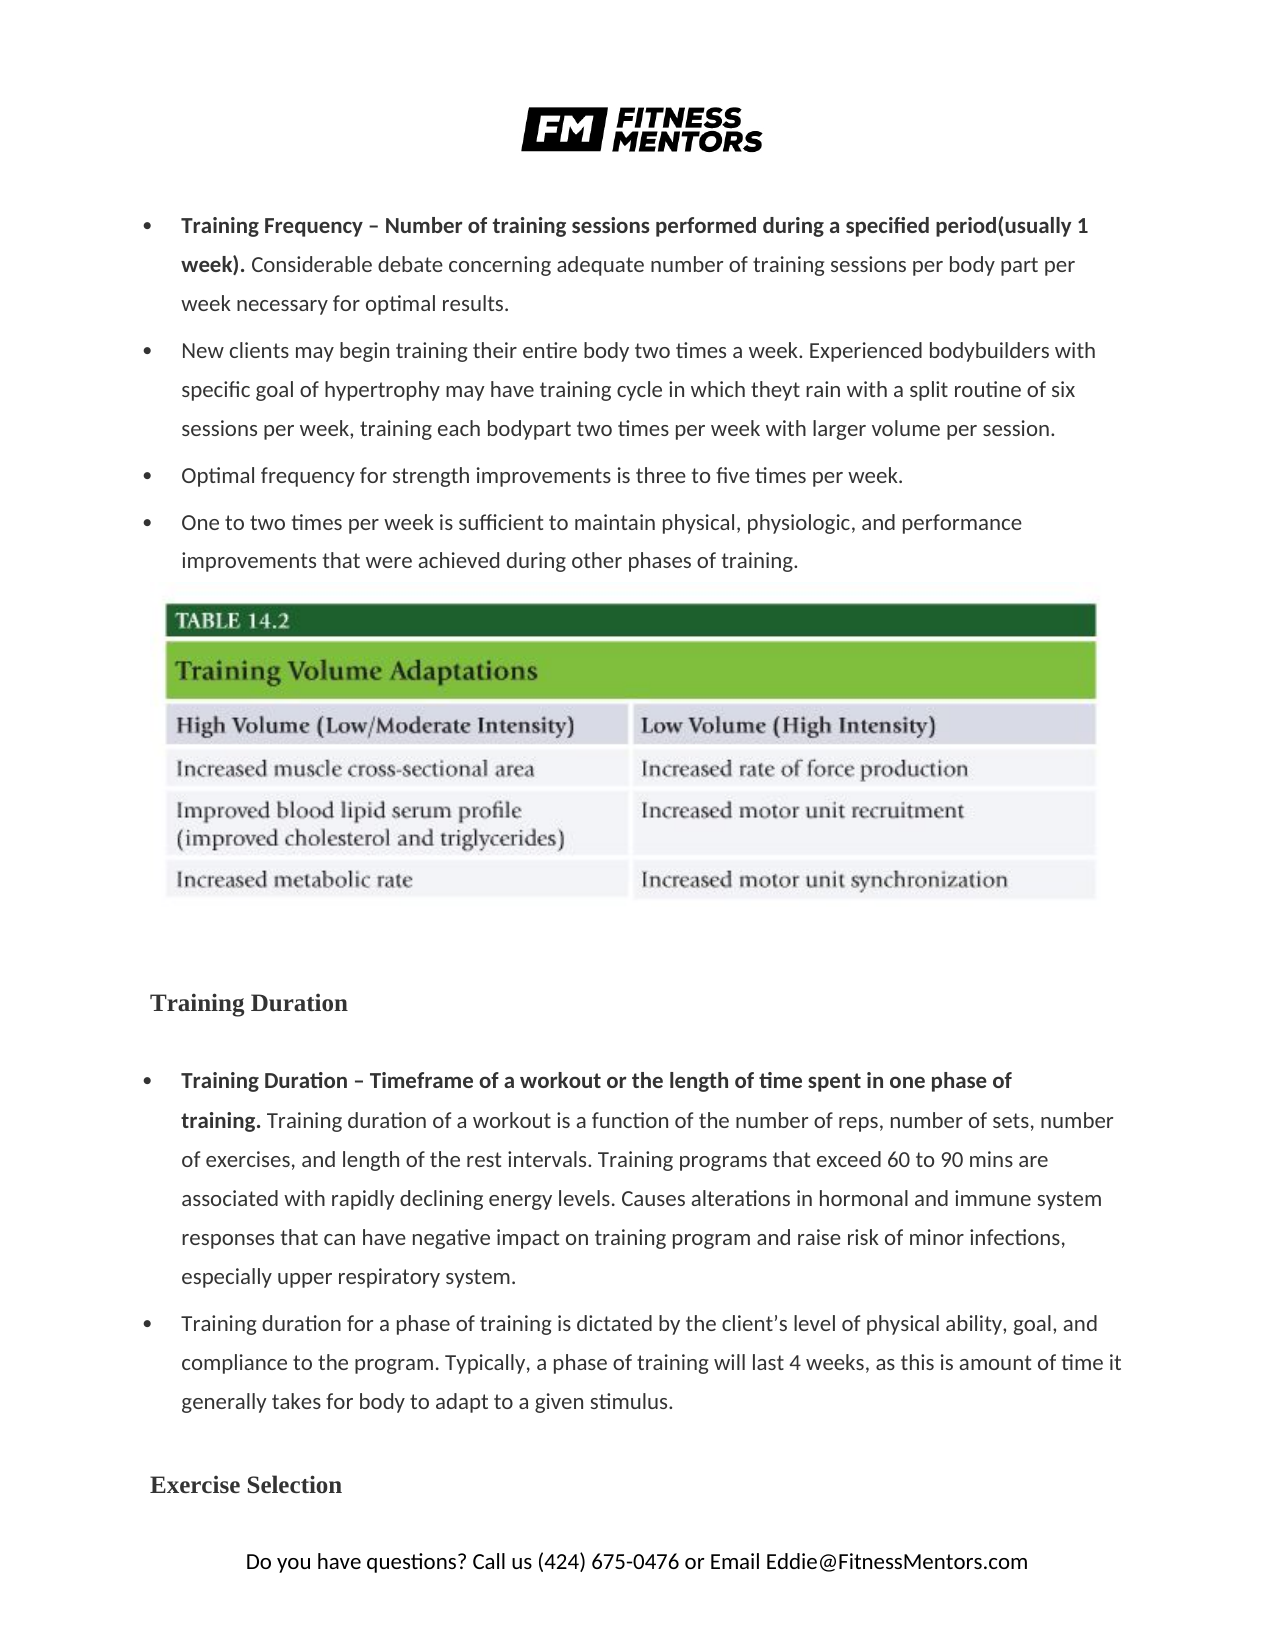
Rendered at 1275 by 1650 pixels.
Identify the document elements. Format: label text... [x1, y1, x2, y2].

picture [487, 75, 788, 184]
picture [150, 582, 1111, 949]
text Training Duration [150, 988, 1125, 1017]
text Exercise Selection [150, 1470, 1125, 1498]
list One to two times per week is sufficient to maintain physical, physiologic, and performance improvements that were achieved during other phases of training. [144, 497, 1125, 575]
list New clients may begin training their entire body two times a week. Experienced bodybuilders with specific goal of hypertrophy may have training cycle in which theyt rain with a split routine of six sessions per week, training each bodypart two times per week with larger volume per session. [144, 325, 1125, 442]
list Training duration for a phase of training is dictated by the client’s level of physical ability, goal, and compliance to the program. Typically, a phase of training will last 4 weeks, as this is amount of time it generally takes for body to adapt to a given stimulus. [144, 1298, 1125, 1415]
list Training Duration – Timeframe of a workout or the length of time spent in one phase of training. Training duration of a workout is a function of the number of reps, number of sets, number of exercises, and length of the rest intervals. Training programs that exceed 60 to 90 mins are associated with rapidly declining energy levels. Causes alterations in hormonal and immune system responses that can have negative impact on training program and raise risk of minor infections, especially upper respiratory system. [144, 1056, 1125, 1290]
list Training Frequency – Number of training sessions performed during a specified period(usually 1 week). Considerable debate concerning adequate number of training sessions per body part per week necessary for optimal results. [144, 200, 1125, 317]
list Optimal frequency for strength improvements is three to five times per week. [144, 450, 1125, 489]
